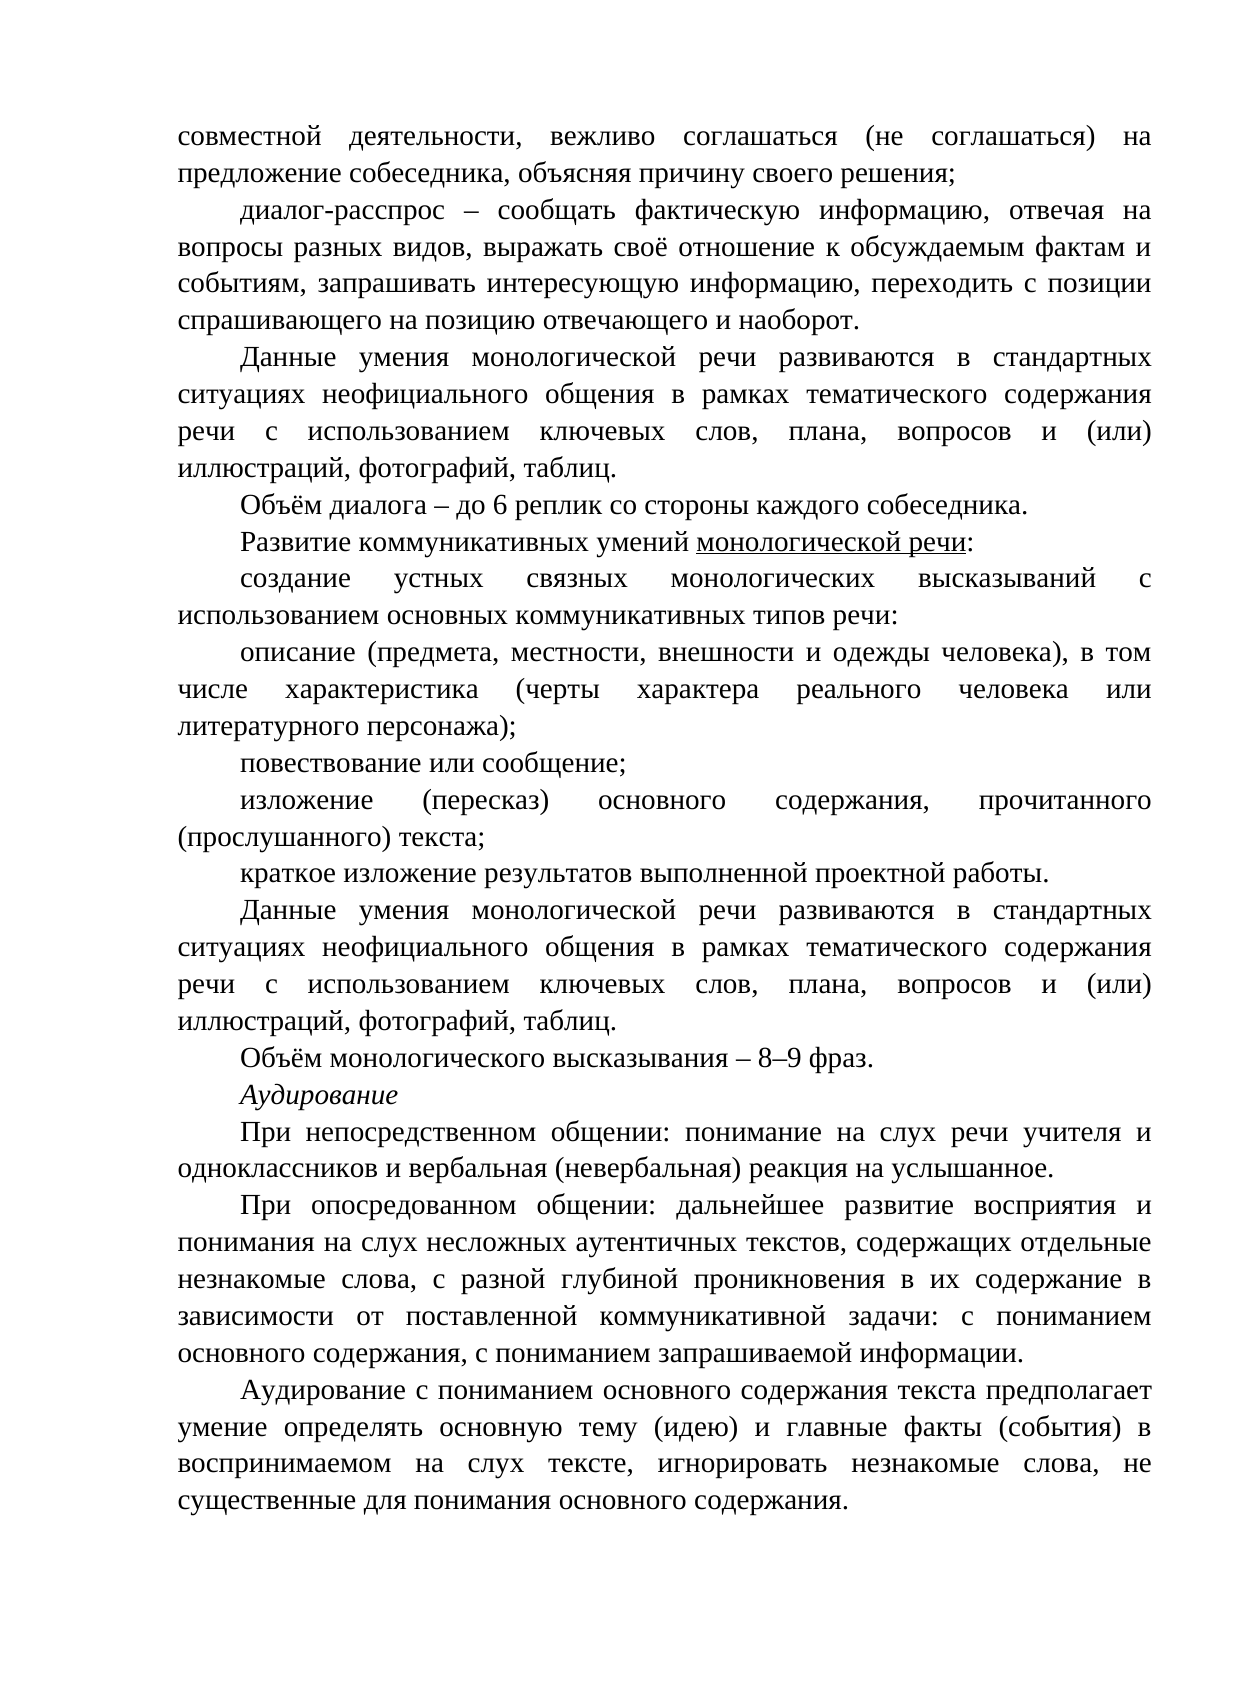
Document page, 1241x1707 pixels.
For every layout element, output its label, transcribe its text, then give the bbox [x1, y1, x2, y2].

text повествование или сообщение; [177, 745, 1152, 778]
text краткое изложение результатов выполненной проектной работы. [177, 856, 1152, 889]
text изложение (пересказ) основного содержания, прочитанного (прослушанного) текста; [177, 782, 1152, 852]
text При непосредственном общении: понимание на слух речи учителя и одноклассников и вербальная (невербальная) реакция на услышанное. [177, 1114, 1152, 1184]
text создание устных связных монологических высказываний с использованием основных коммуникативных типов речи: [177, 561, 1152, 631]
text При опосредованном общении: дальнейшее развитие восприятия и понимания на слух несложных аутентичных текстов, содержащих отдельные незнакомые слова, с разной глубиной проникновения в их содержание в зависимости от поставленной коммуникативной задачи: с пониманием основного содержания, с пониманием запрашиваемой информации. [177, 1187, 1152, 1368]
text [177, 118, 1152, 188]
text Аудирование с пониманием основного содержания текста предполагает умение определять основную тему (идею) и главные факты (события) в воспринимаемом на слух тексте, игнорировать незнакомые слова, не существенные для понимания основного содержания. [177, 1372, 1152, 1516]
text диалог-расспрос – сообщать фактическую информацию, отвечая на вопросы разных видов, выражать своё отношение к обсуждаемым фактам и событиям, запрашивать интересующую информацию, переходить с позиции спрашивающего на позицию отвечающего и наоборот. [177, 192, 1152, 336]
text Объём монологического высказывания – 8–9 фраз. [177, 1040, 1152, 1073]
text Аудирование [177, 1077, 1152, 1110]
text Данные умения монологической речи развиваются в стандартных ситуациях неофициального общения в рамках тематического содержания речи с использованием ключевых слов, плана, вопросов и (или) иллюстраций, фотографий, таблиц. [177, 892, 1152, 1037]
text Данные умения монологической речи развиваются в стандартных ситуациях неофициального общения в рамках тематического содержания речи с использованием ключевых слов, плана, вопросов и (или) иллюстраций, фотографий, таблиц. [177, 339, 1152, 483]
text описание (предмета, местности, внешности и одежды человека), в том числе характеристика (черты характера реального человека или литературного персонажа); [177, 634, 1152, 742]
text Объём диалога – до 6 реплик со стороны каждого собеседника. [177, 487, 1152, 520]
text Развитие коммуникативных умений монологической речи: [177, 524, 1152, 557]
